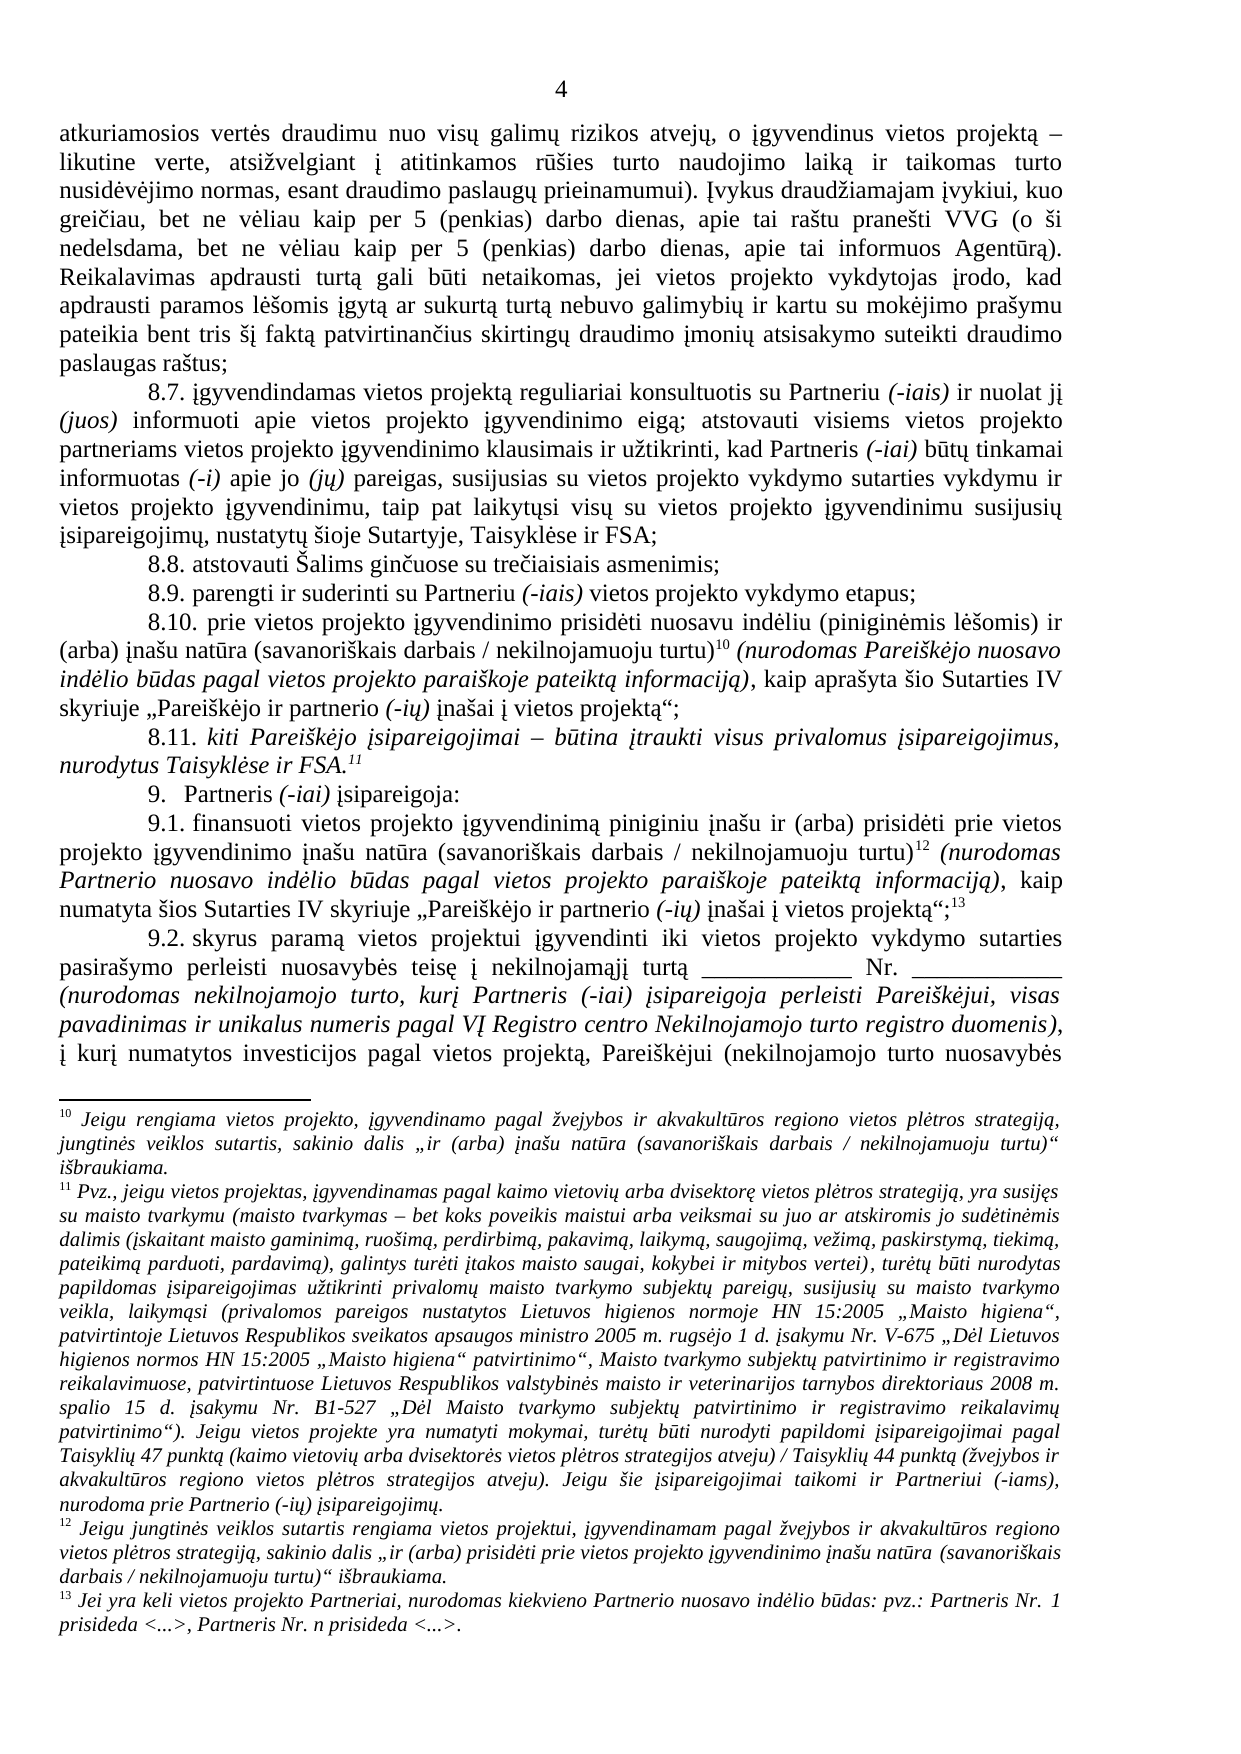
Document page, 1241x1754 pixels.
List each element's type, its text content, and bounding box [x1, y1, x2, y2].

text 9. Partneris (-iai) įsipareigoja: [59, 779, 1063, 808]
text 8.6. vietos projekto įgyvendinimo ir kontrolės laikotarpiais apdrausti ilgalaikį turtą, kuriam įsigyti ar sukurti panaudota parama (vietos projekto įgyvendinimo laikotarpiu didžiausiu turto atkuriamosios vertės draudimu nuo visų galimų rizikos atvejų, o įgyvendinus vietos projektą – likutine verte, atsižvelgiant į atitinkamos rūšies turto naudojimo laiką ir taikomas turto nusidėvėjimo normas, esant draudimo paslaugų prieinamumui). Įvykus draudžiamajam įvykiui, kuo greičiau, bet ne vėliau kaip per 5 (penkias) darbo dienas, apie tai raštu pranešti VVG (o ši nedelsdama, bet ne vėliau kaip per 5 (penkias) darbo dienas, apie tai informuos Agentūrą). Reikalavimas apdrausti turtą gali būti netaikomas, jei vietos projekto vykdytojas įrodo, kad apdrausti paramos lėšomis įgytą ar sukurtą turtą nebuvo galimybių ir kartu su mokėjimo prašymu pateikia bent tris šį faktą patvirtinančius skirtingų draudimo įmonių atsisakymo suteikti draudimo paslaugas raštus; [59, 118, 1063, 377]
text 8.7. įgyvendindamas vietos projektą reguliariai konsultuotis su Partneriu (-iais) ir nuolat jį (juos) informuoti apie vietos projekto įgyvendinimo eigą; atstovauti visiems vietos projekto partneriams vietos projekto įgyvendinimo klausimais ir užtikrinti, kad Partneris (-iai) būtų tinkamai informuotas (-i) apie jo (jų) pareigas, susijusias su vietos projekto vykdymo sutarties vykdymu ir vietos projekto įgyvendinimu, taip pat laikytųsi visų su vietos projekto įgyvendinimu susijusių įsipareigojimų, nustatytų šioje Sutartyje, Taisyklėse ir FSA; [59, 377, 1063, 549]
text 8.11. kiti Pareiškėjo įsipareigojimai – būtina įtraukti visus privalomus įsipareigojimus, nurodytus Taisyklėse ir FSA. [59, 722, 1063, 779]
text 9.2. skyrus paramą vietos projektui įgyvendinti iki vietos projekto vykdymo sutarties pasirašymo perleisti nuosavybės teisę į nekilnojamąjį turtą ____________ Nr. ____________ (nurodomas nekilnojamojo turto, kurį Partneris (-iai) įsipareigoja perleisti Pareiškėjui, visas pavadinimas ir unikalus numeris pagal VĮ Registro centro Nekilnojamojo turto registro duomenis), į kurį numatytos investicijos pagal vietos projektą, Pareiškėjui (nekilnojamojo turto nuosavybės teisės perleidimo faktas turi būti įregistruotas VĮ Registrų centro Nekilnojamojo turto registre ne vėliau kaip iki vietos projekto vykdymo sutarties pasirašymo). Taip pat patvirtinti, kad Partneris, perleidžiantis turtą Pareiškėjui, ir Pareiškėjas, perimantis turtą, nėra Taisyklėse nurodytais būdais susiję asmenys; [59, 923, 1063, 1067]
text 8.9. parengti ir suderinti su Partneriu (-iais) vietos projekto vykdymo etapus; [59, 578, 1063, 607]
text 8.10. prie vietos projekto įgyvendinimo prisidėti nuosavu indėliu (piniginėmis lėšomis) ir (arba) įnašu natūra (savanoriškais darbais / nekilnojamuoju turtu) (nurodomas Pareiškėjo nuosavo indėlio būdas pagal vietos projekto paraiškoje pateiktą informaciją), kaip aprašyta šio Sutarties IV skyriuje „Pareiškėjo ir partnerio (-ių) įnašai į vietos projektą“; [59, 607, 1063, 722]
text 8.8. atstovauti Šalims ginčuose su trečiaisiais asmenimis; [59, 549, 1063, 578]
text 9.1. finansuoti vietos projekto įgyvendinimą piniginiu įnašu ir (arba) prisidėti prie vietos projekto įgyvendinimo įnašu natūra (savanoriškais darbais / nekilnojamuoju turtu) (nurodomas Partnerio nuosavo indėlio būdas pagal vietos projekto paraiškoje pateiktą informaciją), kaip numatyta šios Sutarties IV skyriuje „Pareiškėjo ir partnerio (-ių) įnašai į vietos projektą“; [59, 808, 1063, 923]
